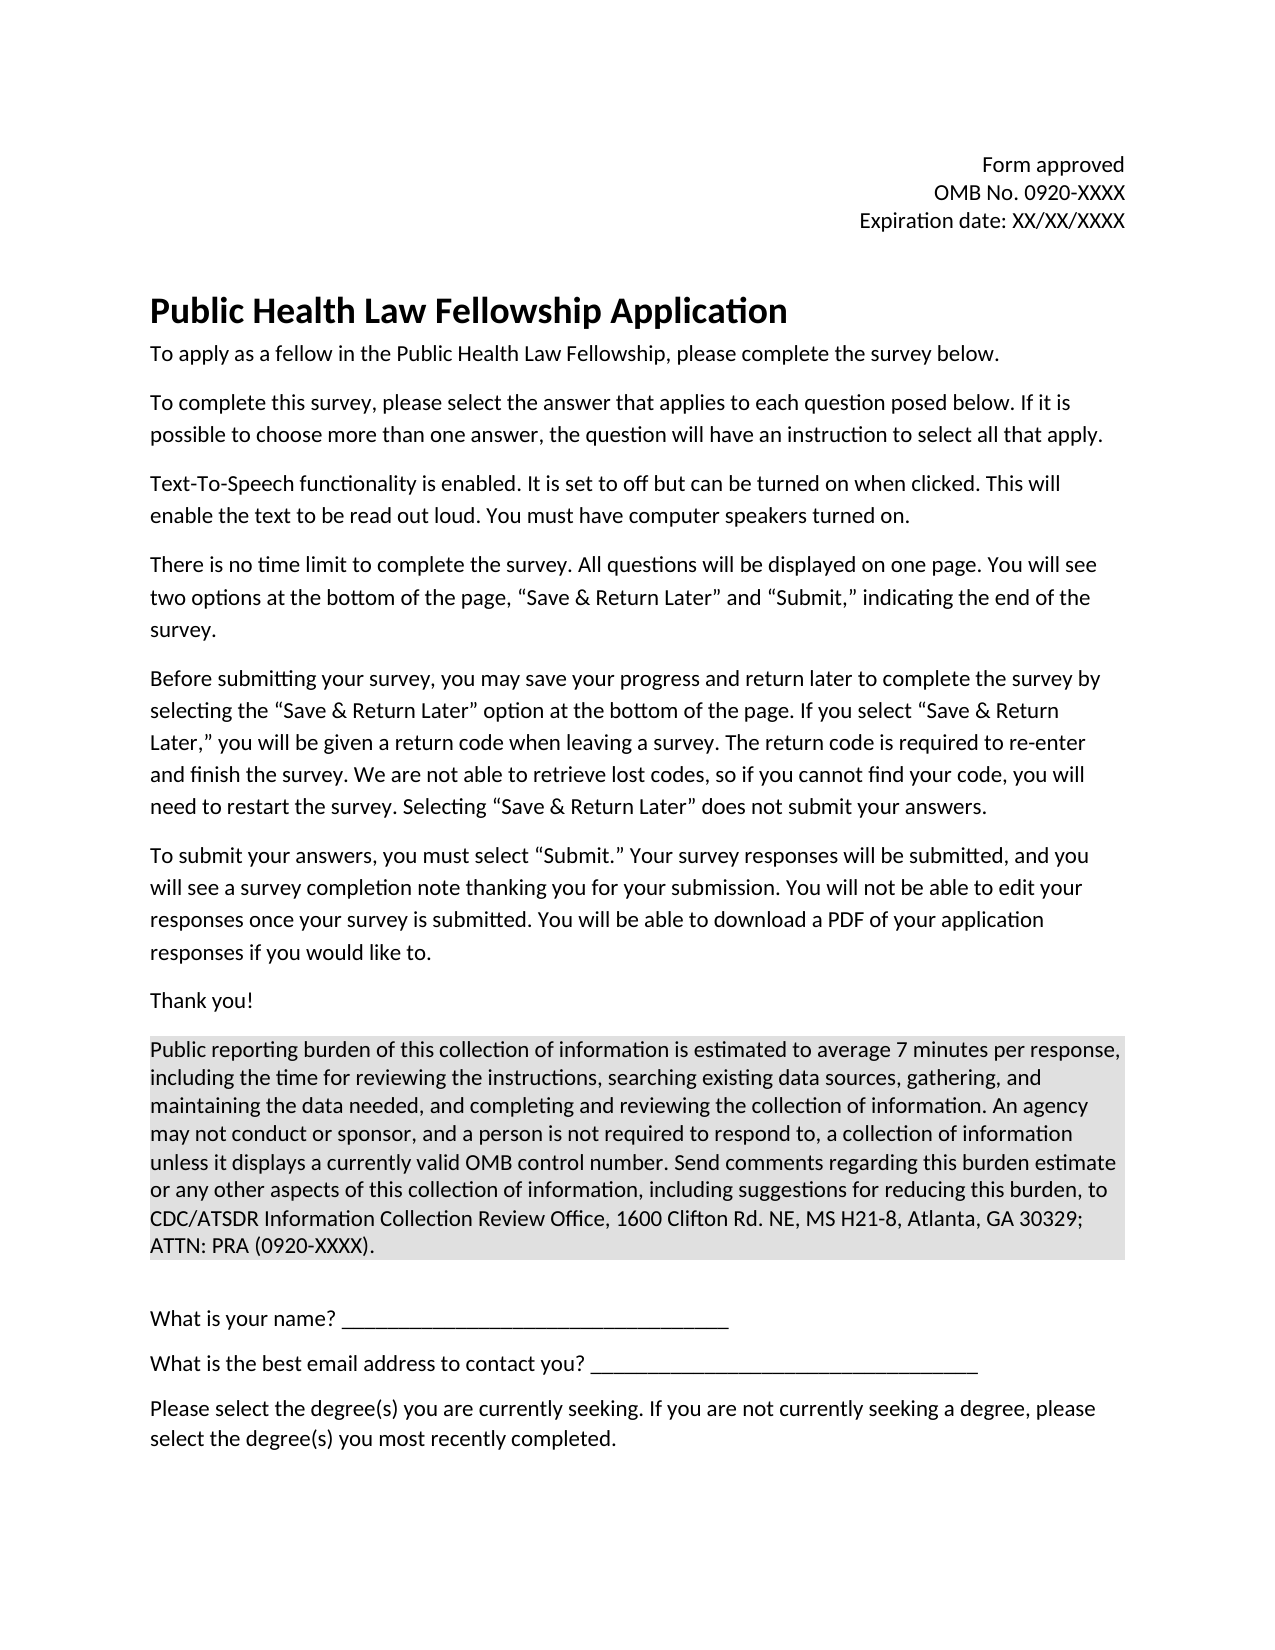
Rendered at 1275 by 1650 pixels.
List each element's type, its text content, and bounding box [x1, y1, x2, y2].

text Thank you! [150, 987, 1125, 1015]
text Form approved [180, 150, 1125, 178]
text Public reporting burden of this collection of information is estimated to average 7 minutes per response, including the time for reviewing the instructions, searching existing data sources, gathering, and maintaining the data needed, and completing and reviewing the collection of information. An agency may not conduct or sponsor, and a person is not required to respond to, a collection of information unless it displays a currently valid OMB control number. Send comments regarding this burden estimate or any other aspects of this collection of information, including suggestions for reducing this burden, to CDC/ATSDR Information Collection Review Office, 1600 Clifton Rd. NE, MS H21-8, Atlanta, GA 30329; ATTN: PRA (0920-XXXX). [150, 1036, 1125, 1260]
text What is your name? __________________________________ [150, 1304, 1125, 1332]
text To submit your answers, you must select “Submit.” Your survey responses will be submitted, and you will see a survey completion note thanking you for your submission. You will not be able to edit your responses once your survey is submitted. You will be able to download a PDF of your application responses if you would like to. [150, 841, 1125, 966]
text To complete this survey, please select the answer that applies to each question posed below. If it is possible to choose more than one answer, the question will have an instruction to select all that apply. [150, 388, 1125, 448]
text There is no time limit to complete the survey. All questions will be displayed on one page. You will see two options at the bottom of the page, “Save & Return Later” and “Submit,” indicating the end of the survey. [150, 550, 1125, 643]
text Public Health Law Fellowship Application [150, 287, 1125, 333]
text What is the best email address to contact you? __________________________________ [150, 1349, 1125, 1377]
text To apply as a fellow in the Public Health Law Fellowship, please complete the survey below. [150, 339, 1125, 367]
text Before submitting your survey, you may save your progress and return later to complete the survey by selecting the “Save & Return Later” option at the bottom of the page. If you select “Save & Return Later,” you will be given a return code when leaving a survey. The return code is required to re-enter and finish the survey. We are not able to retrieve lost codes, so if you cannot find your code, you will need to restart the survey. Selecting “Save & Return Later” does not submit your answers. [150, 664, 1125, 820]
text Expiration date: XX/XX/XXXX [180, 206, 1125, 234]
text Text-To-Speech functionality is enabled. It is set to off but can be turned on when clicked. This will enable the text to be read out loud. You must have computer speakers turned on. [150, 469, 1125, 529]
text OMB No. 0920-XXXX [180, 178, 1125, 206]
text Please select the degree(s) you are currently seeking. If you are not currently seeking a degree, please select the degree(s) you most recently completed. [150, 1394, 1125, 1452]
